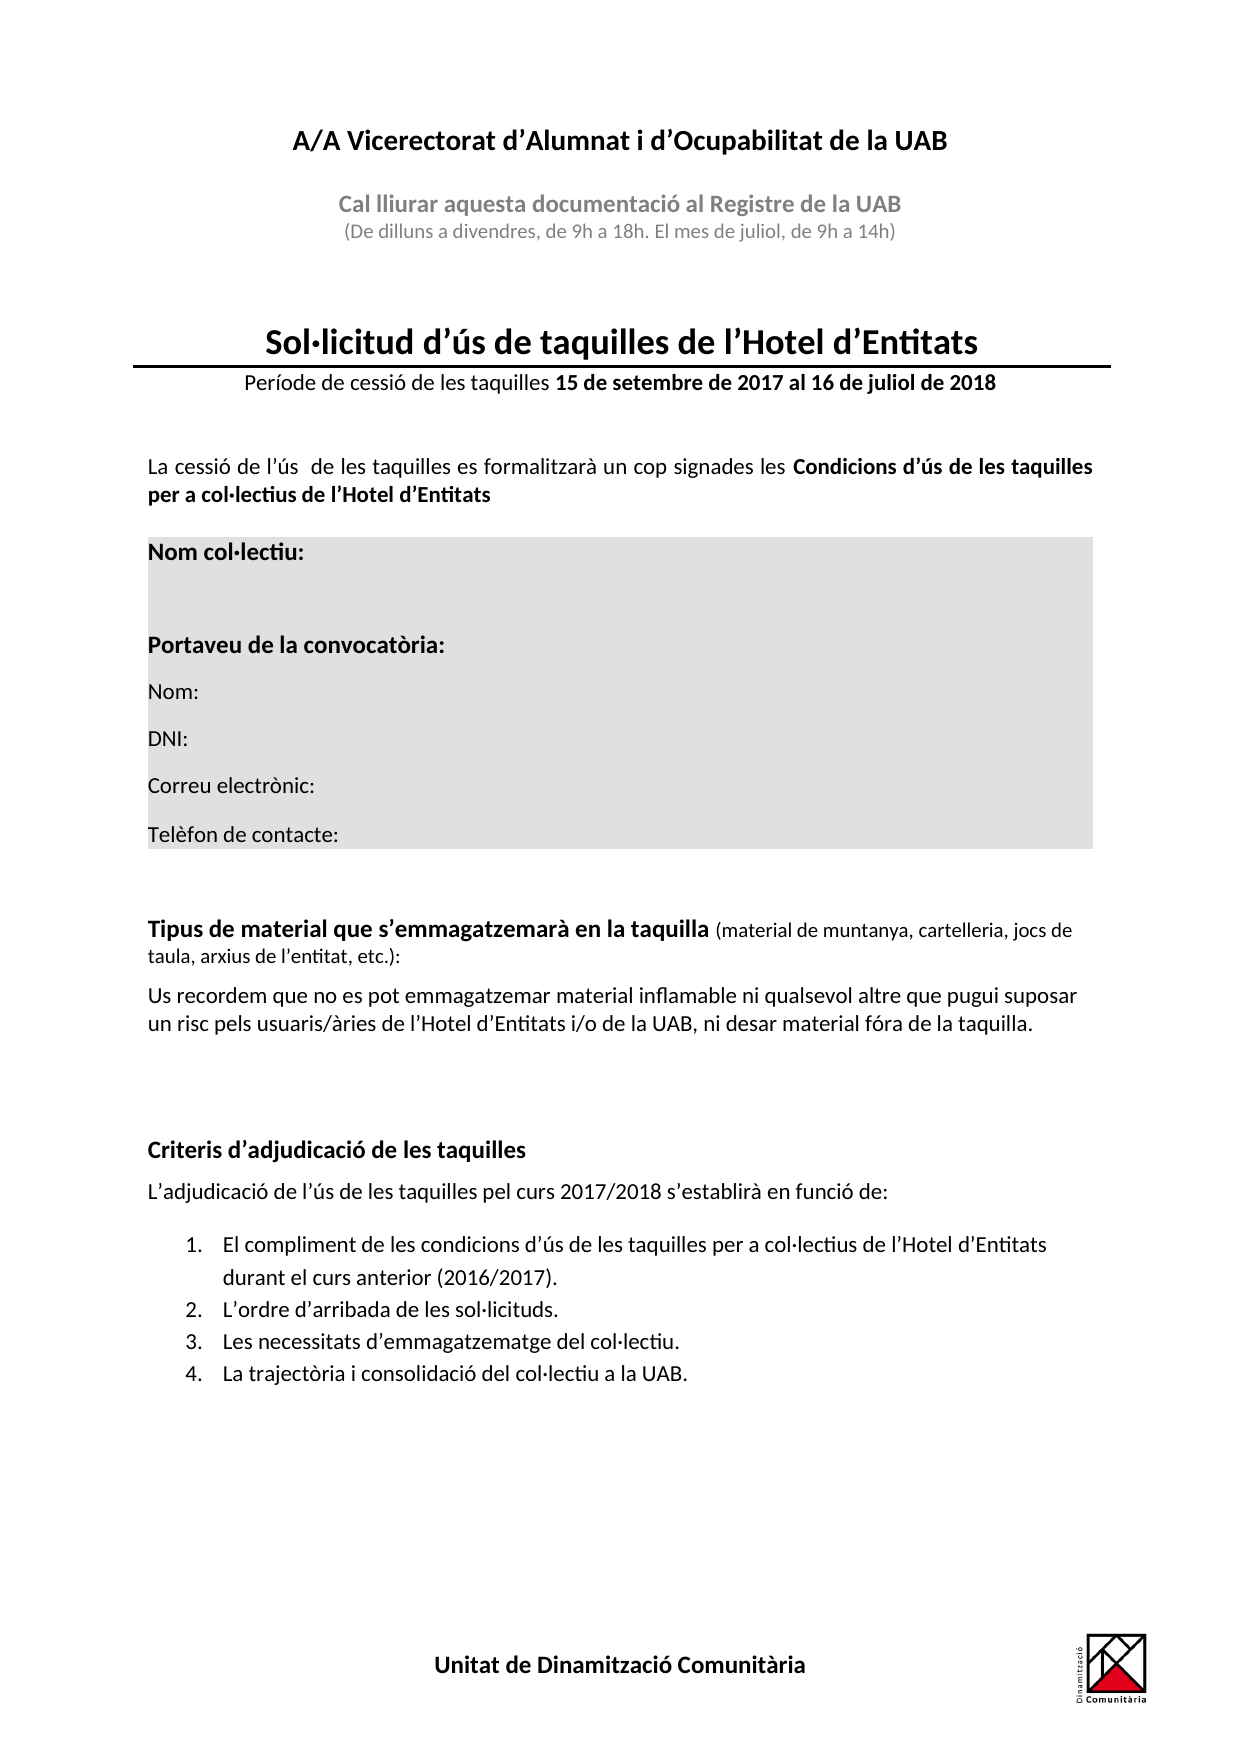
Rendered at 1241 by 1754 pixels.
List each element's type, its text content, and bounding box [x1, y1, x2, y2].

text A/A Vicerectorat d’Alumnat i d’Ocupabilitat de la UAB [148, 122, 1093, 157]
text Nom: [148, 675, 1093, 706]
text Correu electrònic: [148, 769, 1093, 800]
text Cal lliurar aquesta documentació al Registre de la UAB [148, 188, 1093, 218]
text (De dilluns a divendres, de 9h a 18h. El mes de juliol, de 9h a 14h) [148, 218, 1093, 244]
list El compliment de les condicions d’ús de les taquilles per a col·lectius de l’Hotel d’Entitats durant el curs anterior (2016/2017). [185, 1230, 1093, 1291]
text DNI: [148, 722, 1093, 753]
text L’adjudicació de l’ús de les taquilles pel curs 2017/2018 s’establirà en funció de: [148, 1177, 1093, 1205]
text Criteris d’adjudicació de les taquilles [148, 1134, 1093, 1165]
text Portaveu de la convocatòria: [148, 629, 1093, 660]
text Nom col·lectiu: [148, 537, 1093, 567]
text Tipus de material que s’emmagatzemarà en la taquilla (material de muntanya, cartelleria, jocs de taula, arxius de l’entitat, etc.): [148, 913, 1093, 969]
text Període de cessió de les taquilles 15 de setembre de 2017 al 16 de juliol de 2018 [148, 368, 1093, 396]
text Sol·licitud d’ús de taquilles de l’Hotel d’Entitats [133, 319, 1111, 365]
list Les necessitats d’emmagatzematge del col·lectiu. [185, 1327, 1093, 1355]
text Us recordem que no es pot emmagatzemar material inflamable ni qualsevol altre que pugui suposar un risc pels usuaris/àries de l’Hotel d’Entitats i/o de la UAB, ni desar material fóra de la taquilla. [148, 982, 1093, 1038]
list L’ordre d’arribada de les sol·licituds. [185, 1295, 1093, 1323]
text La cessió de l’ús de les taquilles es formalitzarà un cop signades les Condicions d’ús de les taquilles per a col·lectius de l’Hotel d’Entitats [148, 452, 1093, 508]
picture [1074, 1631, 1148, 1705]
text Telèfon de contacte: [148, 816, 1093, 849]
list La trajectòria i consolidació del col·lectiu a la UAB. [185, 1359, 1093, 1387]
